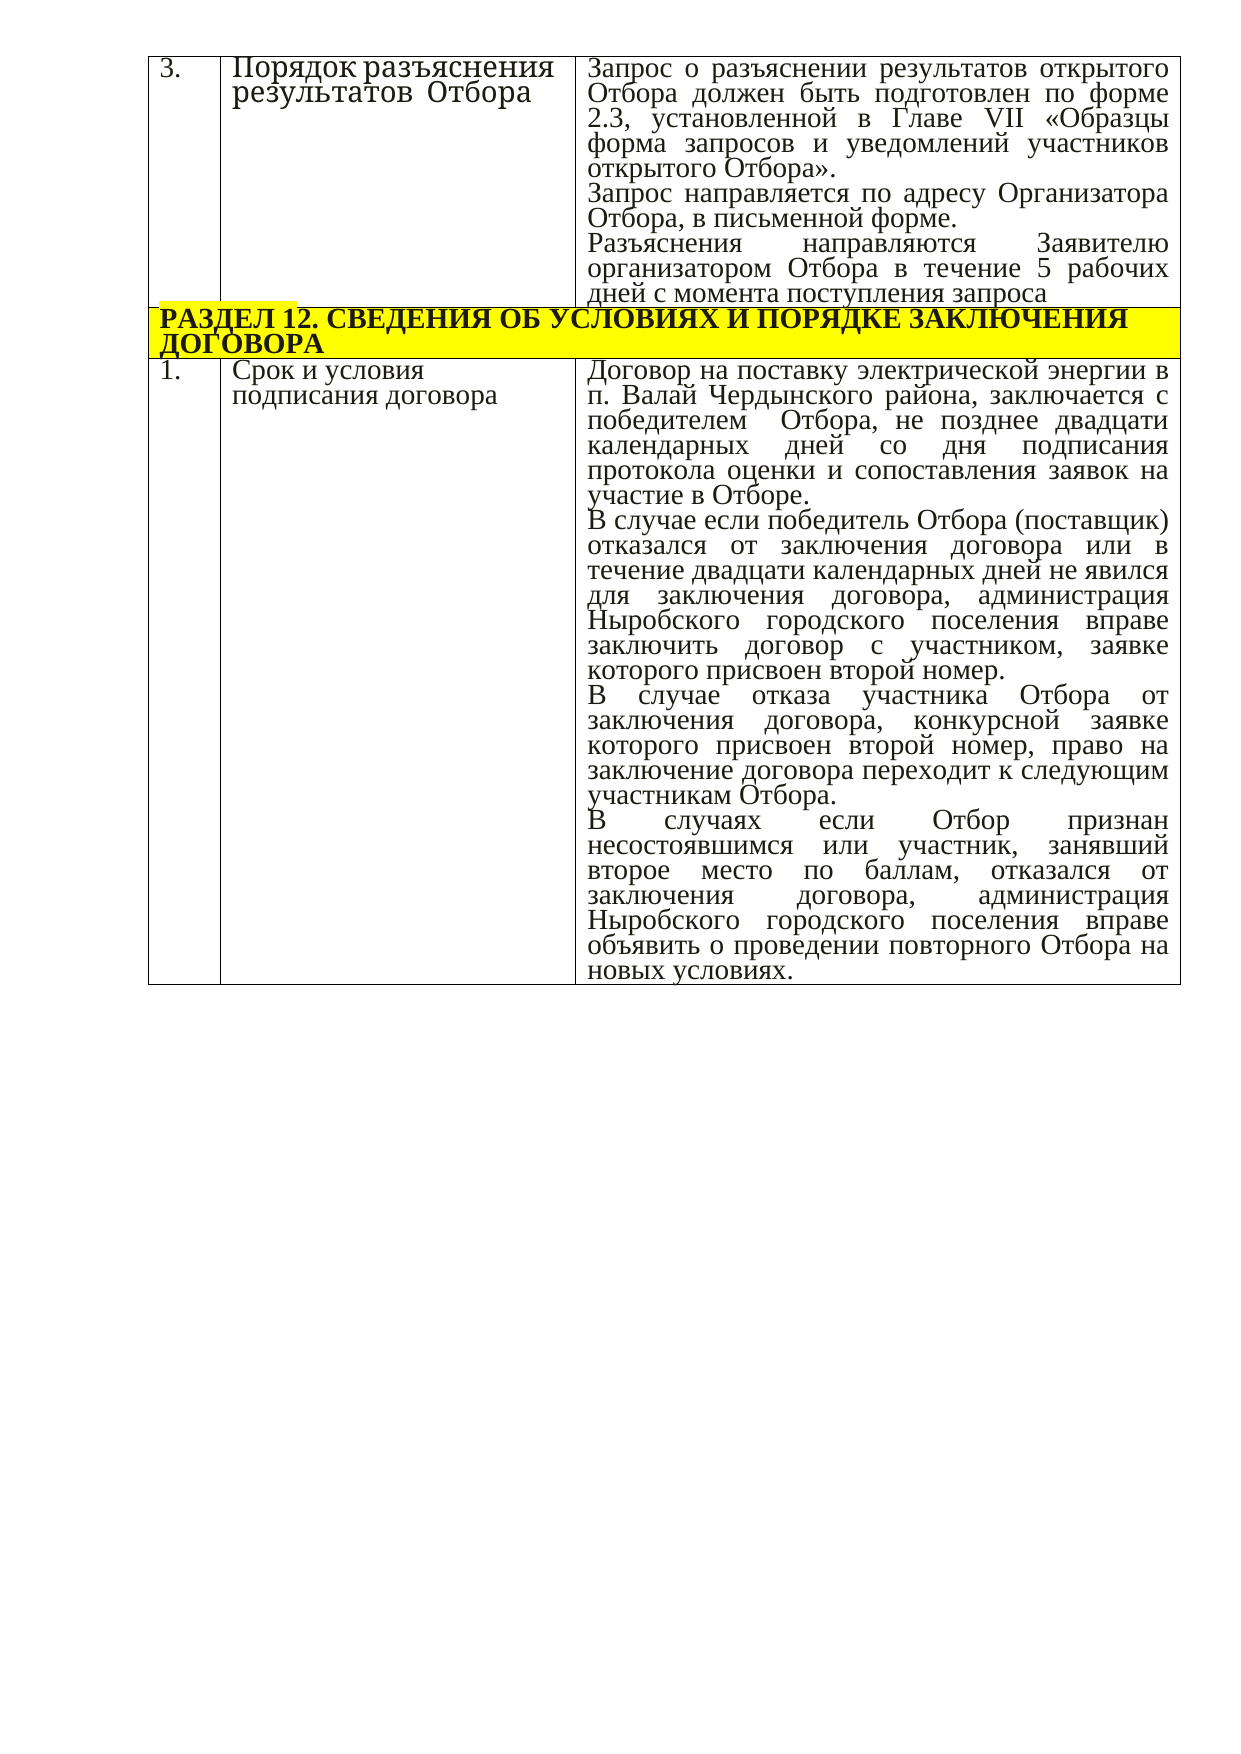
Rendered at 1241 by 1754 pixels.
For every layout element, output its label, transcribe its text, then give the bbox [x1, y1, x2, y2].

table_cell РАЗДЕЛ 12. СВЕДЕНИЯ ОБ УСЛОВИЯХ И ПОРЯДКЕ ЗАКЛЮЧЕНИЯ ДОГОВОРА [176, 308, 1180, 358]
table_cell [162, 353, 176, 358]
table_cell Порядок разъяснения результатов Отбора [221, 57, 575, 307]
table_cell Запрос о разъяснении результатов открытого Отбора должен быть подготовлен по форме 2.3, установленной в Главе VII «Образцы форма запросов и уведомлений участников открытого Отбора». Запрос направляется по адресу Организатора Отбора, в письменной форме. Разъяснения направляются Заявителю организатором Отбора в течение 5 рабочих дней с момента поступления запроса [576, 57, 1180, 307]
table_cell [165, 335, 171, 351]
table_cell 1. [149, 359, 220, 984]
table_cell Договор на поставку электрической энергии в п. Валай Чердынского района, заключается с победителем Отбора, не позднее двадцати календарных дней со дня подписания протокола оценки и сопоставления заявок на участие в Отборе. В случае если победитель Отбора (поставщик) отказался от заключения договора или в течение двадцати календарных дней не явился для заключения договора, администрация Ныробского городского поселения вправе заключить договор с участником, заявке которого присвоен второй номер. В случае отказа участника Отбора от заключения договора, конкурсной заявке которого присвоен второй номер, право на заключение договора переходит к следующим участникам Отбора. В случаях если Отбор признан несостоявшимся или участник, занявший второе место по баллам, отказался от заключения договора, администрация Ныробского городского поселения вправе объявить о проведении повторного Отбора на новых условиях. [576, 359, 1180, 984]
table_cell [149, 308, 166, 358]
table_cell 3. [149, 57, 220, 307]
table_cell Срок и условия подписания договора [221, 359, 575, 984]
